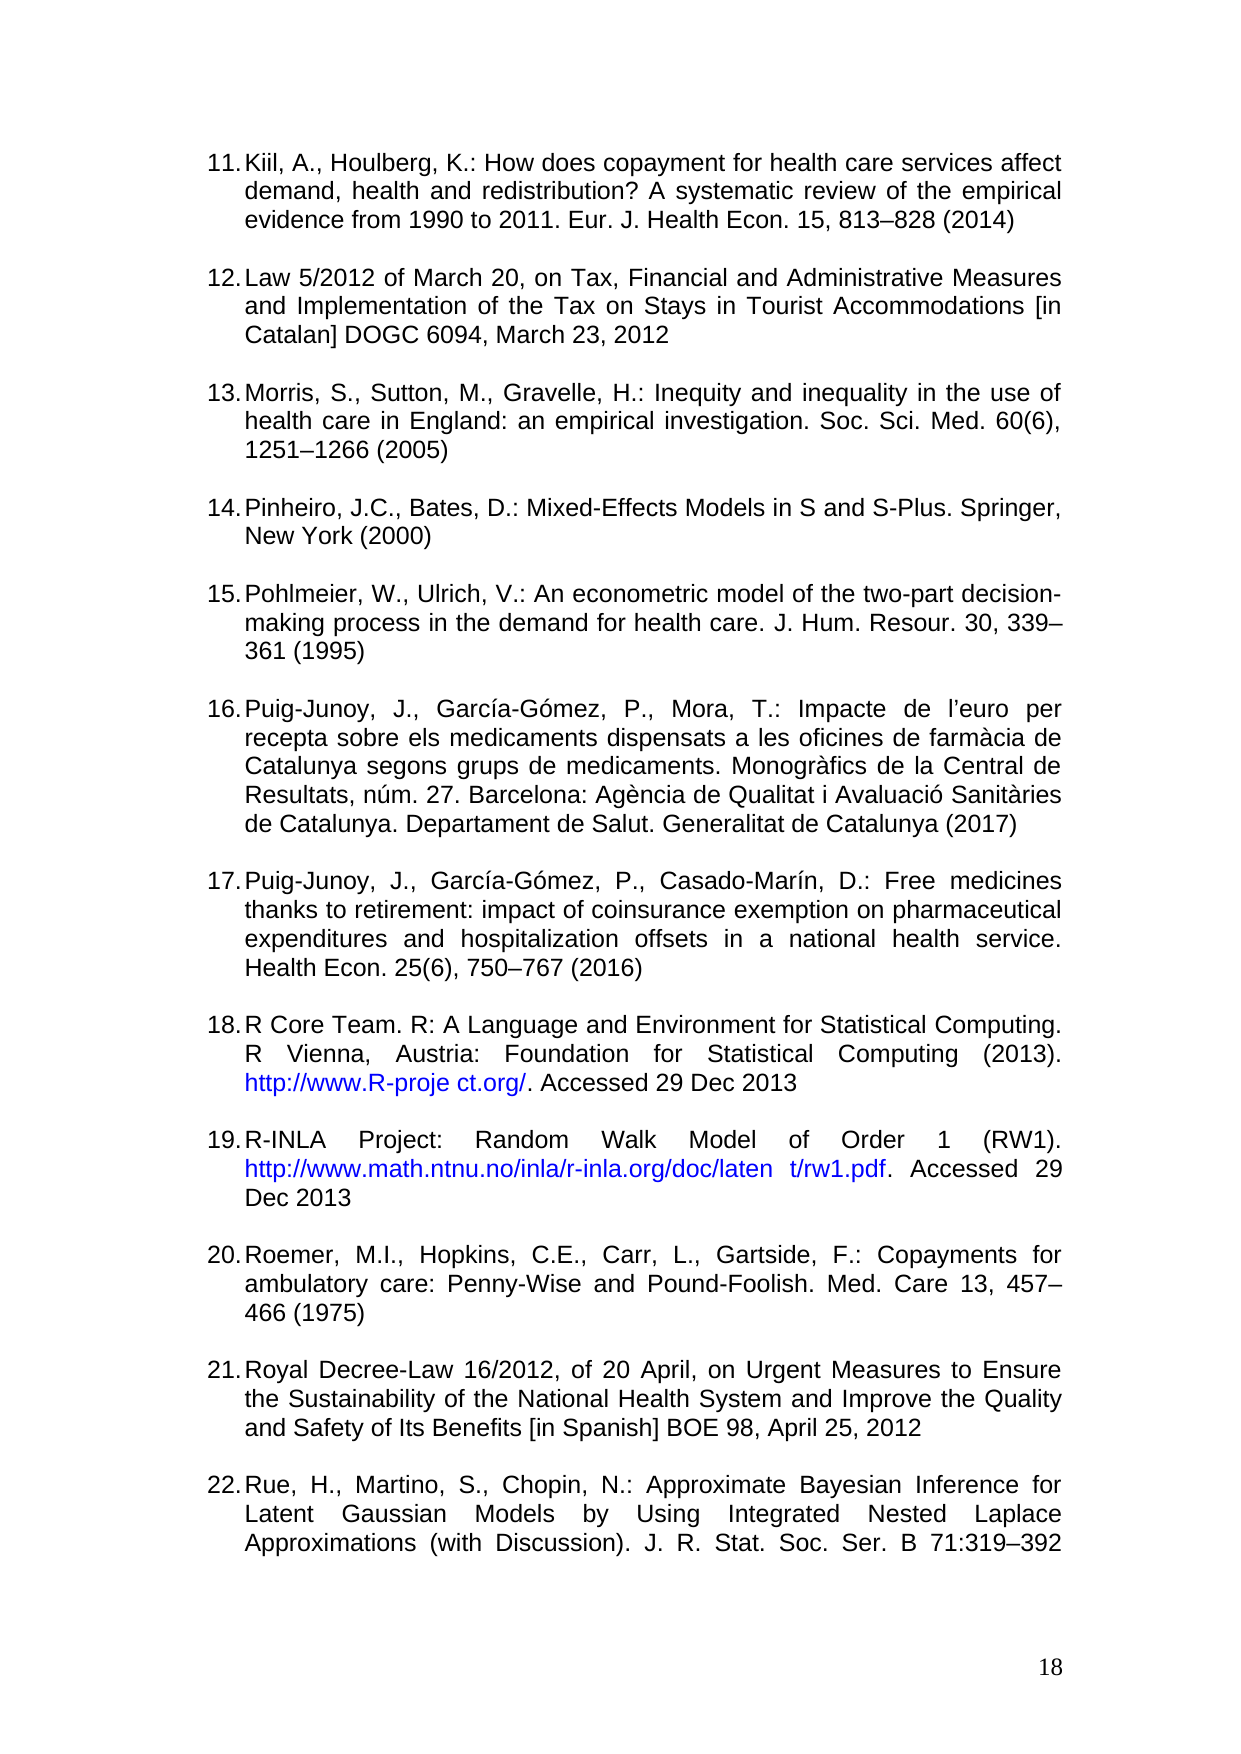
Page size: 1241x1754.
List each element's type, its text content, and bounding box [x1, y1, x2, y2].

list R-INLA Project: Random Walk Model of Order 1 (RW1). http://www.math.ntnu.no/inla/r-inla.org/doc/laten t/rw1.pdf. Accessed 29 Dec 2013 [207, 1125, 1063, 1211]
list Puig-Junoy, J., García-Gómez, P., Mora, T.: Impacte de l’euro per recepta sobre els medicaments dispensats a les oficines de farmàcia de Catalunya segons grups de medicaments. Monogràfics de la Central de Resultats, núm. 27. Barcelona: Agència de Qualitat i Avaluació Sanitàries de Catalunya. Departament de Salut. Generalitat de Catalunya (2017) [207, 694, 1063, 838]
list Morris, S., Sutton, M., Gravelle, H.: Inequity and inequality in the use of health care in England: an empirical investigation. Soc. Sci. Med. 60(6), 1251–1266 (2005) [207, 378, 1063, 464]
list Roemer, M.I., Hopkins, C.E., Carr, L., Gartside, F.: Copayments for ambulatory care: Penny-Wise and Pound-Foolish. Med. Care 13, 457–466 (1975) [207, 1240, 1063, 1326]
list Pohlmeier, W., Ulrich, V.: An econometric model of the two-part decision-making process in the demand for health care. J. Hum. Resour. 30, 339–361 (1995) [207, 579, 1063, 665]
list Pinheiro, J.C., Bates, D.: Mixed-Effects Models in S and S-Plus. Springer, New York (2000) [207, 493, 1063, 550]
list Royal Decree-Law 16/2012, of 20 April, on Urgent Measures to Ensure the Sustainability of the National Health System and Improve the Quality and Safety of Its Benefits [in Spanish] BOE 98, April 25, 2012 [207, 1355, 1063, 1441]
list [207, 1470, 1063, 1556]
list Puig-Junoy, J., García-Gómez, P., Casado-Marín, D.: Free medicines thanks to retirement: impact of coinsurance exemption on pharmaceutical expenditures and hospitalization offsets in a national health service. Health Econ. 25(6), 750–767 (2016) [207, 866, 1063, 981]
list Kiil, A., Houlberg, K.: How does copayment for health care services affect demand, health and redistribution? A systematic review of the empirical evidence from 1990 to 2011. Eur. J. Health Econ. 15, 813–828 (2014) [207, 148, 1063, 234]
list R Core Team. R: A Language and Environment for Statistical Computing. R Vienna, Austria: Foundation for Statistical Computing (2013). http://www.R-proje ct.org/. Accessed 29 Dec 2013 [207, 1010, 1063, 1096]
list Law 5/2012 of March 20, on Tax, Financial and Administrative Measures and Implementation of the Tax on Stays in Tourist Accommodations [in Catalan] DOGC 6094, March 23, 2012 [207, 263, 1063, 349]
